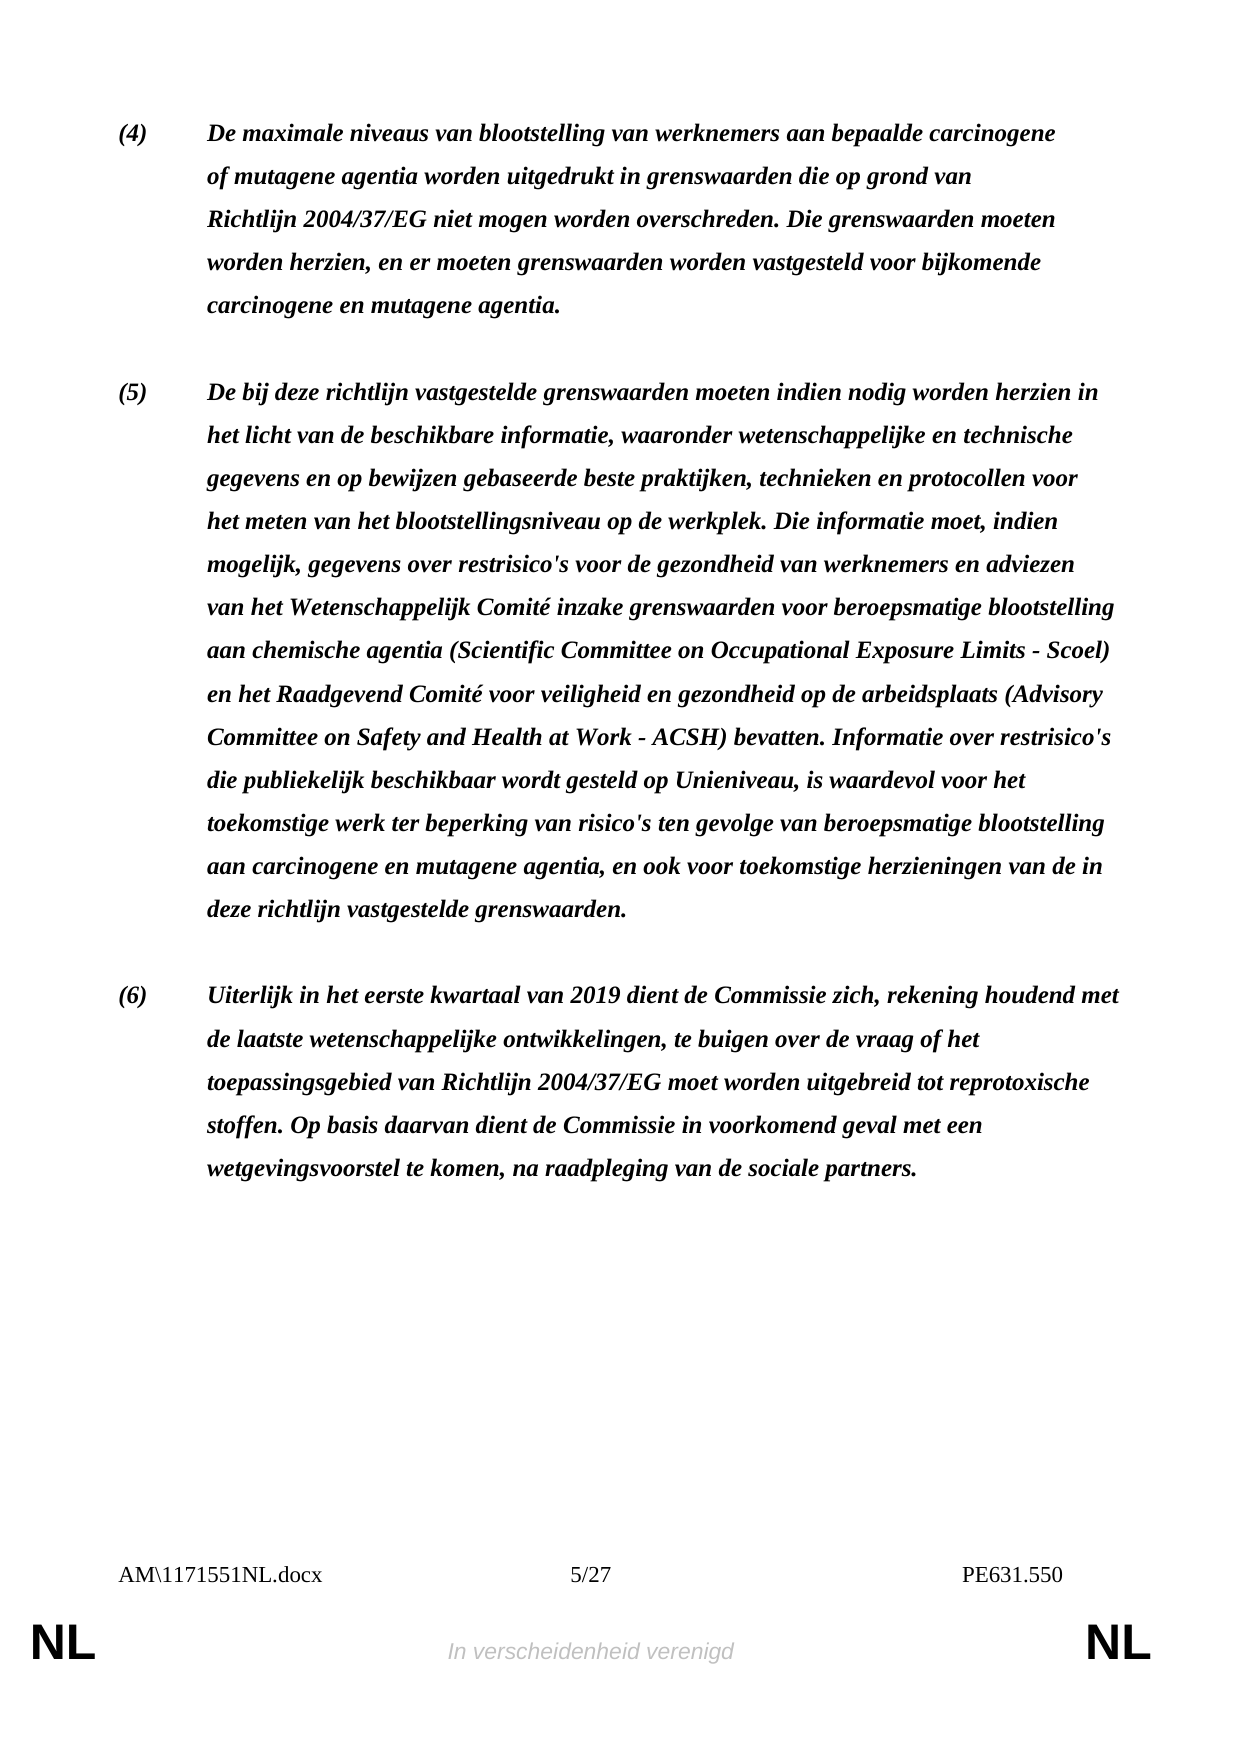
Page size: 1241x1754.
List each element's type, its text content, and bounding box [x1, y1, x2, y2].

text (6) Uiterlijk in het eerste kwartaal van 2019 dient de Commissie zich, rekening houdend met de laatste wetenschappelijke ontwikkelingen, te buigen over de vraag of het toepassingsgebied van Richtlijn 2004/37/EG moet worden uitgebreid tot reprotoxische stoffen. Op basis daarvan dient de Commissie in voorkomend geval met een wetgevingsvoorstel te komen, na raadpleging van de sociale partners. [118, 981, 1122, 1182]
text (5) De bij deze richtlijn vastgestelde grenswaarden moeten indien nodig worden herzien in het licht van de beschikbare informatie, waaronder wetenschappelijke en technische gegevens en op bewijzen gebaseerde beste praktijken, technieken en protocollen voor het meten van het blootstellingsniveau op de werkplek. Die informatie moet, indien mogelijk, gegevens over restrisico's voor de gezondheid van werknemers en adviezen van het Wetenschappelijk Comité inzake grenswaarden voor beroepsmatige blootstelling aan chemische agentia (Scientific Committee on Occupational Exposure Limits - Scoel) en het Raadgevend Comité voor veiligheid en gezondheid op de arbeidsplaats (Advisory Committee on Safety and Health at Work - ACSH) bevatten. Informatie over restrisico's die publiekelijk beschikbaar wordt gesteld op Unieniveau, is waardevol voor het toekomstige werk ter beperking van risico's ten gevolge van beroepsmatige blootstelling aan carcinogene en mutagene agentia, en ook voor toekomstige herzieningen van de in deze richtlijn vastgestelde grenswaarden. [118, 377, 1122, 923]
text (4) De maximale niveaus van blootstelling van werknemers aan bepaalde carcinogene of mutagene agentia worden uitgedrukt in grenswaarden die op grond van Richtlijn 2004/37/EG niet mogen worden overschreden. Die grenswaarden moeten worden herzien, en er moeten grenswaarden worden vastgesteld voor bijkomende carcinogene en mutagene agentia. [118, 118, 1122, 319]
